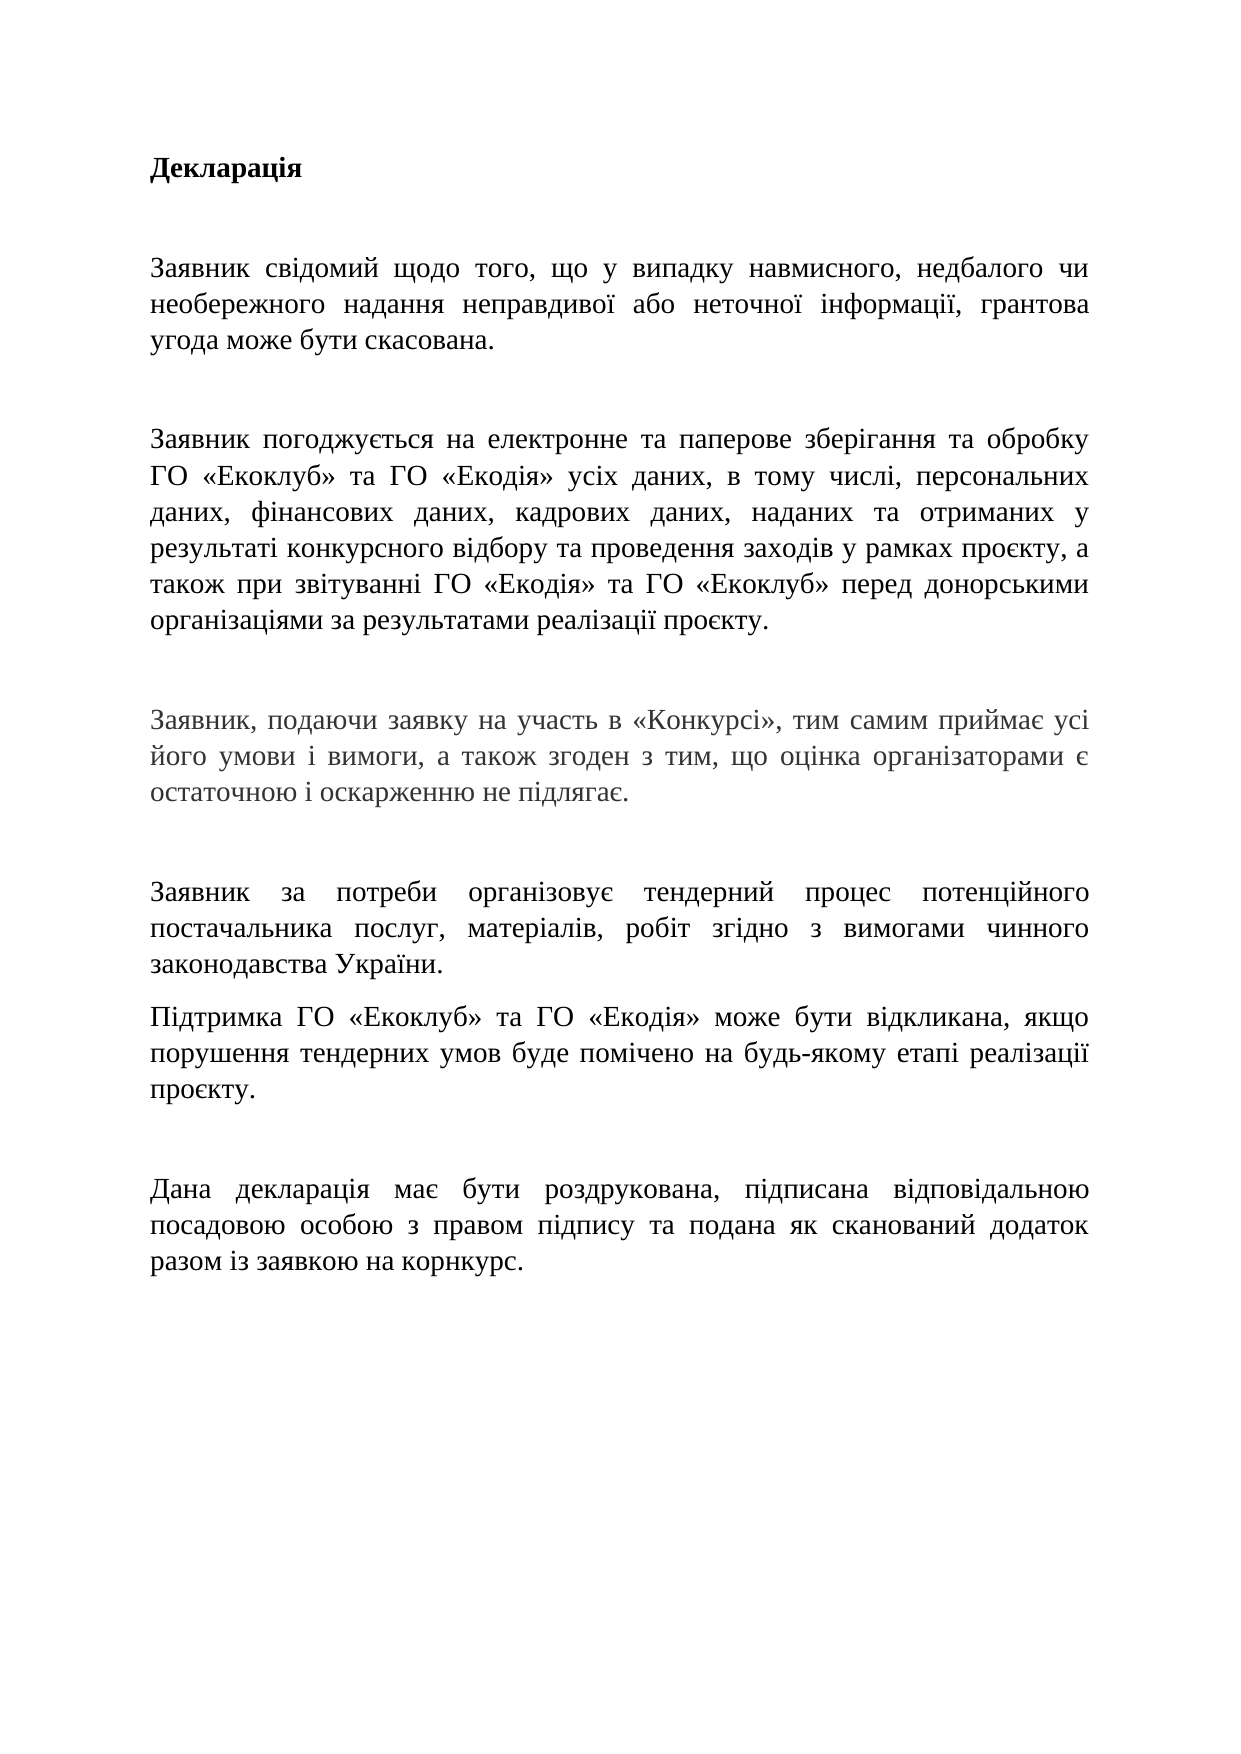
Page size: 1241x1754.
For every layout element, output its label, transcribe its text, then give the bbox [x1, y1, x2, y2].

text Дана декларація має бути роздрукована, підписана відповідальною посадовою особою з правом підпису та подана як сканований додаток разом із заявкою на корнкурс. [150, 1171, 1090, 1277]
text Декларація [150, 150, 1090, 183]
text Заявник за потреби організовує тендерний процес потенційного постачальника послуг, матеріалів, робіт згідно з вимогами чинного законодавства України. [150, 874, 1090, 980]
text Заявник свідомий щодо того, що у випадку навмисного, недбалого чи необережного надання неправдивої або неточної інформації, грантова угода може бути скасована. [150, 250, 1090, 356]
text Підтримка ГО «Екоклуб» та ГО «Екодія» може бути відкликана, якщо порушення тендерних умов буде помічено на будь-якому етапі реалізації проєкту. [150, 999, 1090, 1105]
text Заявник, подаючи заявку на участь в «Конкурсі», тим самим приймає усі його умови і вимоги, а також згоден з тим, що оцінка організаторами є остаточною і оскарженню не підлягає. [150, 702, 1090, 808]
text Заявник погоджується на електронне та паперове зберігання та обробку ГО «Екоклуб» та ГО «Екодія» усіх даних, в тому числі, персональних даних, фінансових даних, кадрових даних, наданих та отриманих у результаті конкурсного відбору та проведення заходів у рамках проєкту, а також при звітуванні ГО «Екодія» та ГО «Екоклуб» перед донорськими організаціями за результатами реалізації проєкту. [150, 422, 1090, 636]
